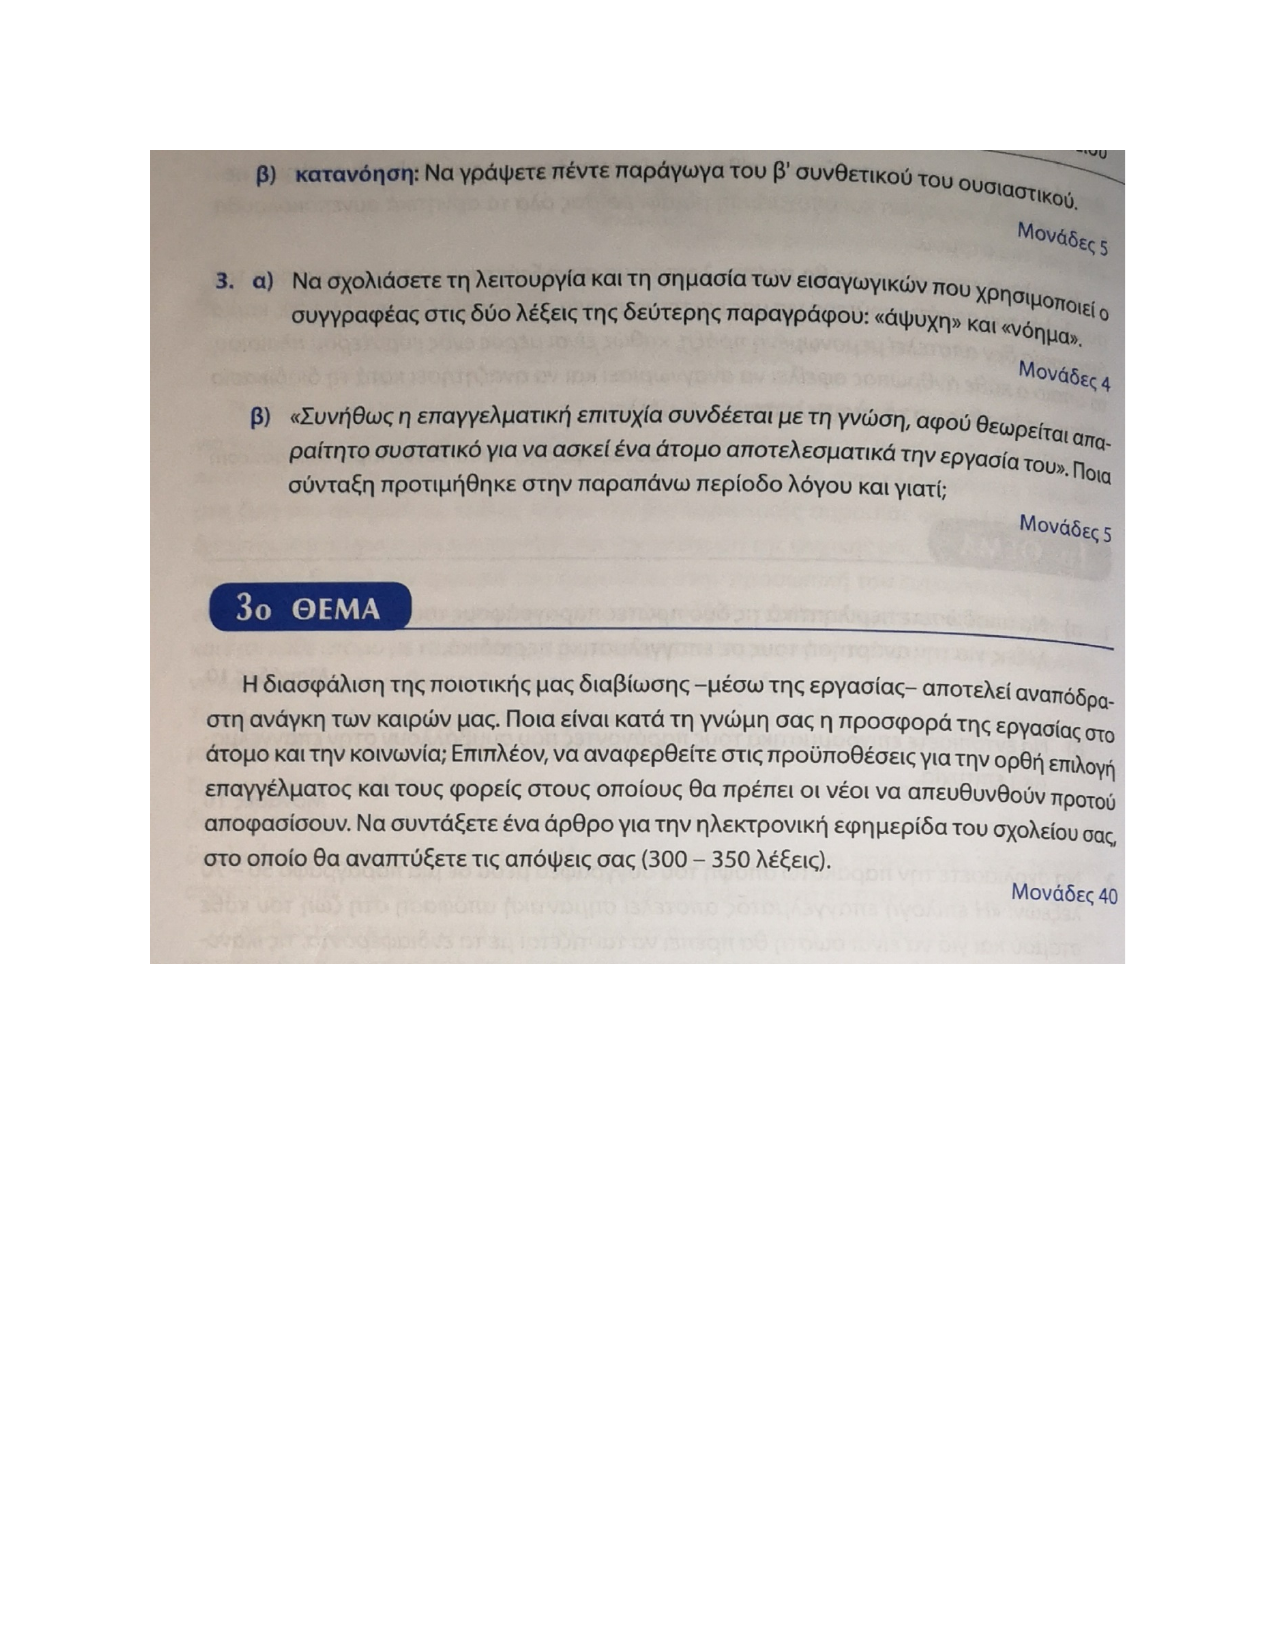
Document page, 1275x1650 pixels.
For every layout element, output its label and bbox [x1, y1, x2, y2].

picture [150, 150, 1125, 964]
